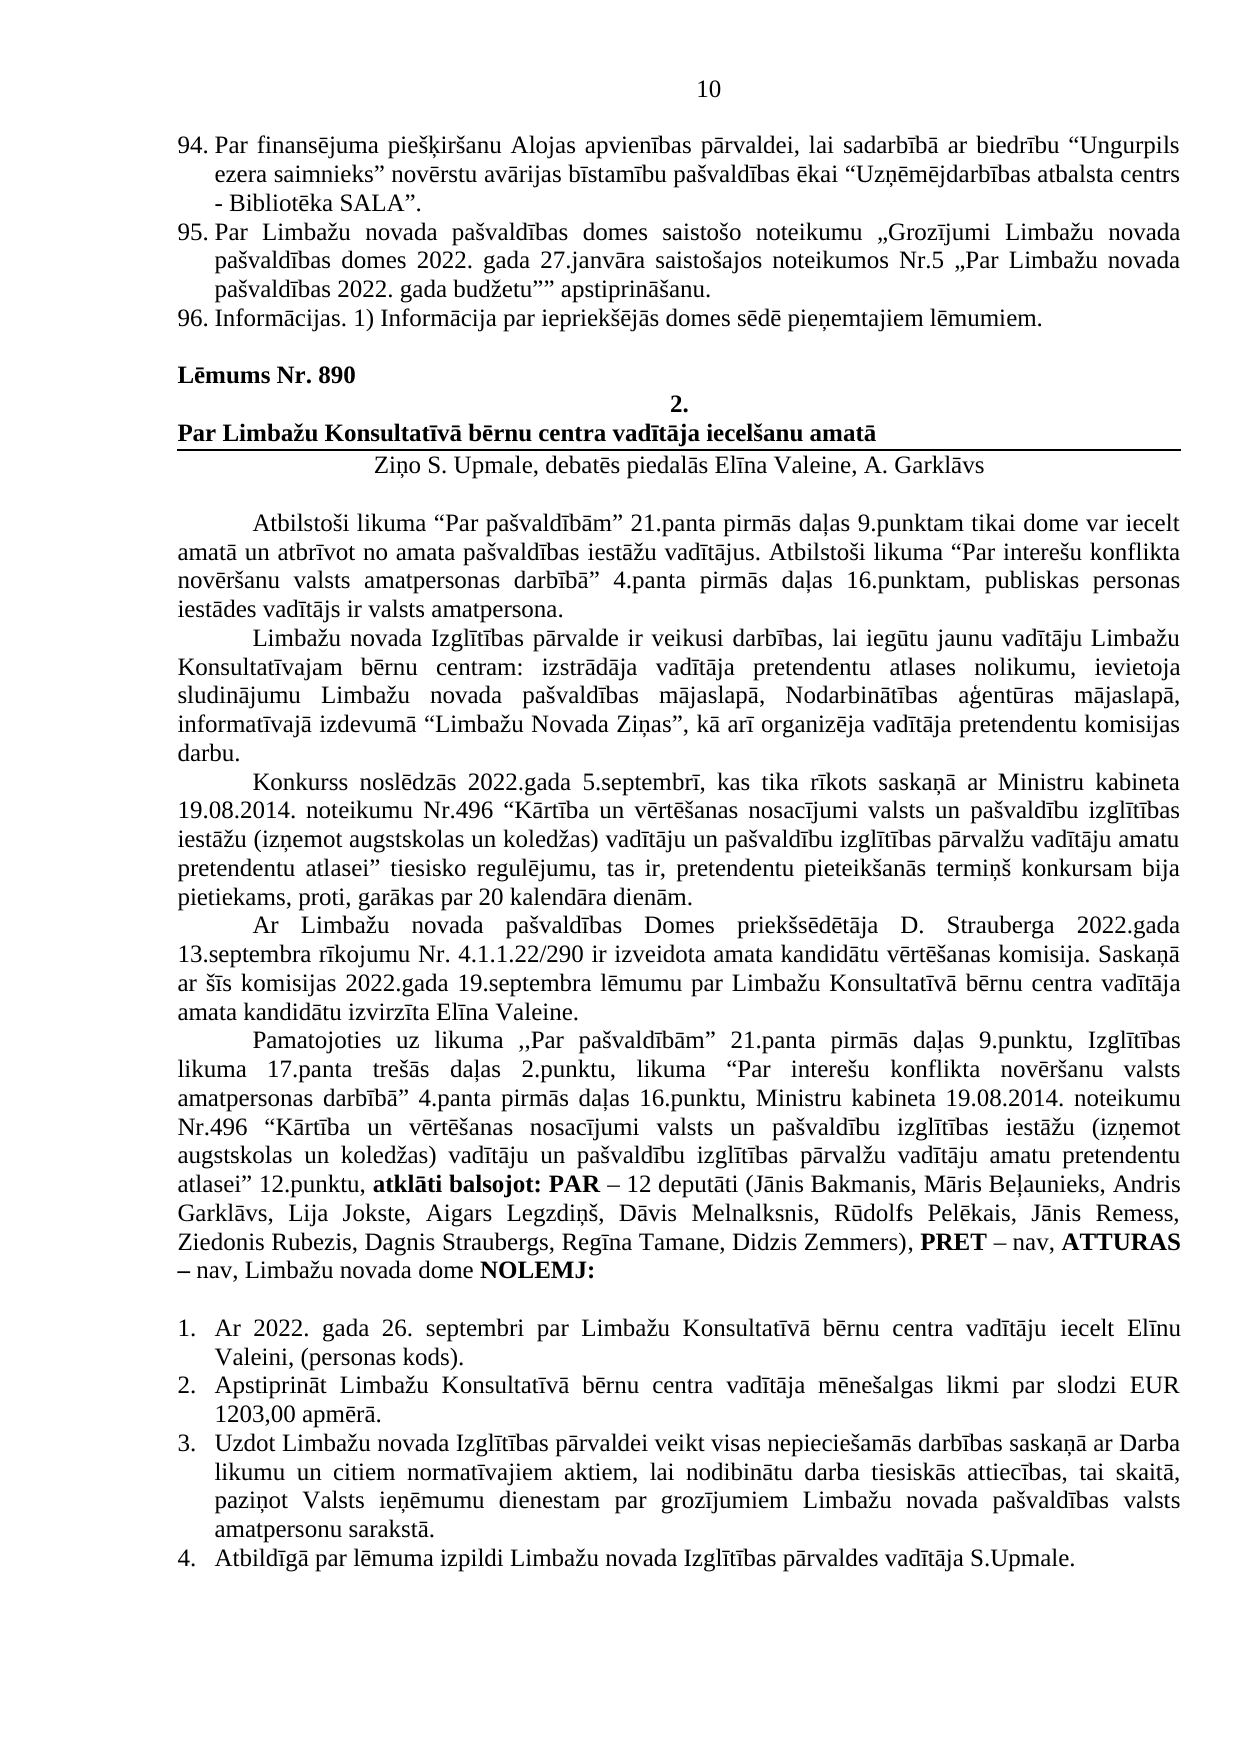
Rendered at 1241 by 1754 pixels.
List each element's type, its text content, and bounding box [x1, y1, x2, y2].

list Ar 2022. gada 26. septembri par Limbažu Konsultatīvā bērnu centra vadītāju iecelt Elīnu Valeini, (personas kods). [177, 1313, 1181, 1371]
text 2. [177, 389, 1181, 418]
list Par Limbažu novada pašvaldības domes saistošo noteikumu „Grozījumi Limbažu novada pašvaldības domes 2022. gada 27.janvāra saistošajos noteikumos Nr.5 „Par Limbažu novada pašvaldības 2022. gada budžetu”” apstiprināšanu. [177, 217, 1181, 303]
list Par finansējuma piešķiršanu Alojas apvienības pārvaldei, lai sadarbībā ar biedrību “Ungurpils ezera saimnieks” novērstu avārijas bīstamību pašvaldības ēkai “Uzņēmējdarbības atbalsta centrs - Bibliotēka SALA”. [177, 131, 1181, 217]
text Atbilstoši likuma “Par pašvaldībām” 21.panta pirmās daļas 9.punktam tikai dome var iecelt amatā un atbrīvot no amata pašvaldības iestāžu vadītājus. Atbilstoši likuma “Par interešu konflikta novēršanu valsts amatpersonas darbībā” 4.panta pirmās daļas 16.punktam, publiskas personas iestādes vadītājs ir valsts amatpersona. [177, 508, 1181, 623]
text Par Limbažu Konsultatīvā bērnu centra vadītāja iecelšanu amatā [177, 418, 1181, 449]
text Limbažu novada Izglītības pārvalde ir veikusi darbības, lai iegūtu jaunu vadītāju Limbažu Konsultatīvajam bērnu centram: izstrādāja vadītāja pretendentu atlases nolikumu, ievietoja sludinājumu Limbažu novada pašvaldības mājaslapā, Nodarbinātības aģentūras mājaslapā, informatīvajā izdevumā “Limbažu Novada Ziņas”, kā arī organizēja vadītāja pretendentu komisijas darbu. [177, 623, 1181, 767]
list Informācijas. 1) Informācija par iepriekšējās domes sēdē pieņemtajiem lēmumiem. [177, 303, 1181, 332]
list Apstiprināt Limbažu Konsultatīvā bērnu centra vadītāja mēnešalgas likmi par slodzi EUR 1203,00 apmērā. [177, 1371, 1181, 1428]
text Konkurss noslēdzās 2022.gada 5.septembrī, kas tika rīkots saskaņā ar Ministru kabineta 19.08.2014. noteikumu Nr.496 “Kārtība un vērtēšanas nosacījumi valsts un pašvaldību izglītības iestāžu (izņemot augstskolas un koledžas) vadītāju un pašvaldību izglītības pārvalžu vadītāju amatu pretendentu atlasei” tiesisko regulējumu, tas ir, pretendentu pieteikšanās termiņš konkursam bija pietiekams, proti, garākas par 20 kalendāra dienām. [177, 767, 1181, 911]
text Ar Limbažu novada pašvaldības Domes priekšsēdētāja D. Strauberga 2022.gada 13.septembra rīkojumu Nr. 4.1.1.22/290 ir izveidota amata kandidātu vērtēšanas komisija. Saskaņā ar šīs komisijas 2022.gada 19.septembra lēmumu par Limbažu Konsultatīvā bērnu centra vadītāja amata kandidātu izvirzīta Elīna Valeine. [177, 911, 1181, 1026]
text Lēmums Nr. 890 [177, 361, 1181, 389]
list Atbildīgā par lēmuma izpildi Limbažu novada Izglītības pārvaldes vadītāja S.Upmale. [177, 1543, 1181, 1572]
text Pamatojoties uz likuma ,,Par pašvaldībām” 21.panta pirmās daļas 9.punktu, Izglītības likuma 17.panta trešās daļas 2.punktu, likuma “Par interešu konflikta novēršanu valsts amatpersonas darbībā” 4.panta pirmās daļas 16.punktu, Ministru kabineta 19.08.2014. noteikumu Nr.496 “Kārtība un vērtēšanas nosacījumi valsts un pašvaldību izglītības iestāžu (izņemot augstskolas un koledžas) vadītāju un pašvaldību izglītības pārvalžu vadītāju amatu pretendentu atlasei” 12.punktu, atklāti balsojot: PAR – 12 deputāti (Jānis Bakmanis, Māris Beļaunieks, Andris Garklāvs, Lija Jokste, Aigars Legzdiņš, Dāvis Melnalksnis, Rūdolfs Pelēkais, Jānis Remess, Ziedonis Rubezis, Dagnis Straubergs, Regīna Tamane, Didzis Zemmers), PRET – nav, ATTURAS – nav, Limbažu novada dome NOLEMJ: [177, 1026, 1181, 1284]
list Uzdot Limbažu novada Izglītības pārvaldei veikt visas nepieciešamās darbības saskaņā ar Darba likumu un citiem normatīvajiem aktiem, lai nodibinātu darba tiesiskās attiecības, tai skaitā, paziņot Valsts ieņēmumu dienestam par grozījumiem Limbažu novada pašvaldības valsts amatpersonu sarakstā. [177, 1428, 1181, 1543]
text Ziņo S. Upmale, debatēs piedalās Elīna Valeine, A. Garklāvs [177, 451, 1181, 479]
